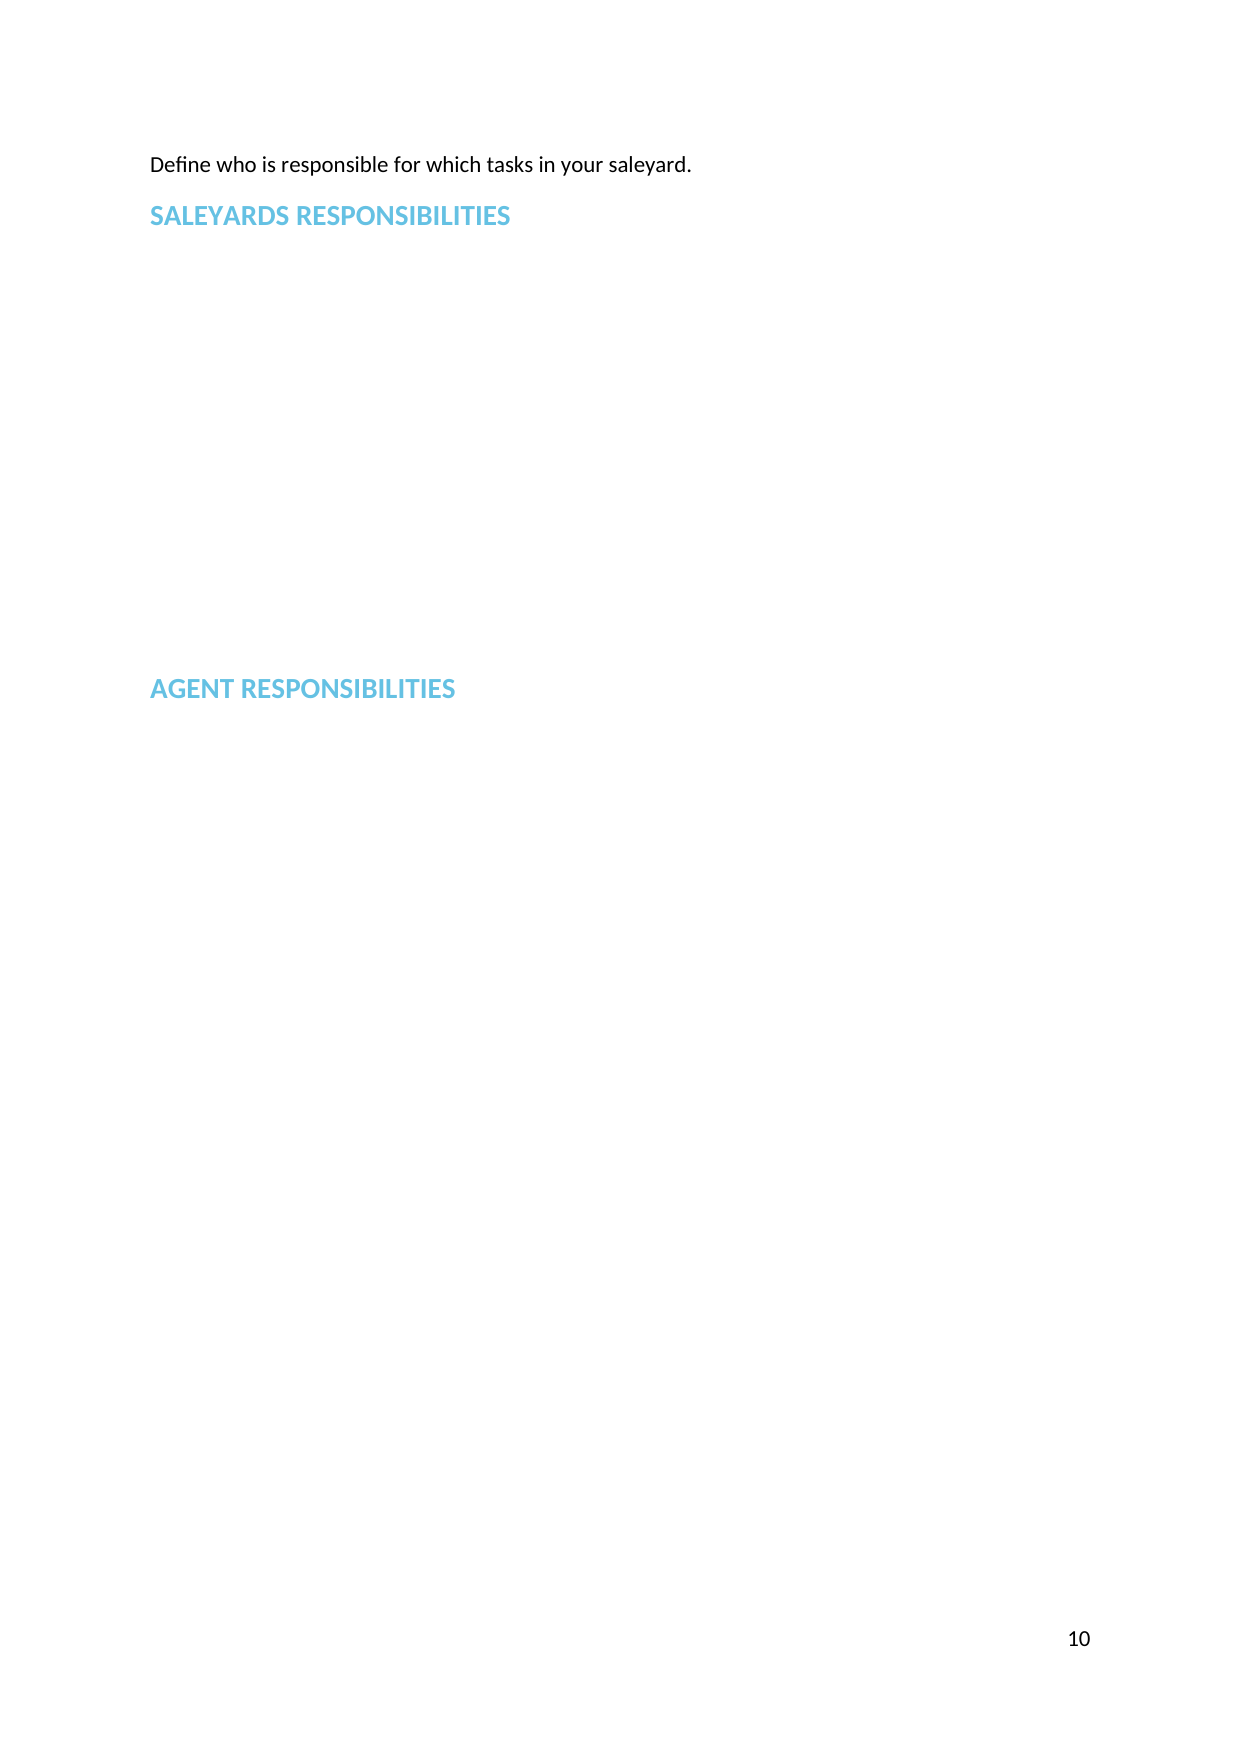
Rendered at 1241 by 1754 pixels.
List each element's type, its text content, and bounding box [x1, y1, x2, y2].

subtitle Agent Responsibilities [150, 670, 1090, 705]
subtitle Saleyards Responsibilities [150, 197, 1090, 232]
text Define who is responsible for which tasks in your saleyard. [150, 150, 1090, 178]
